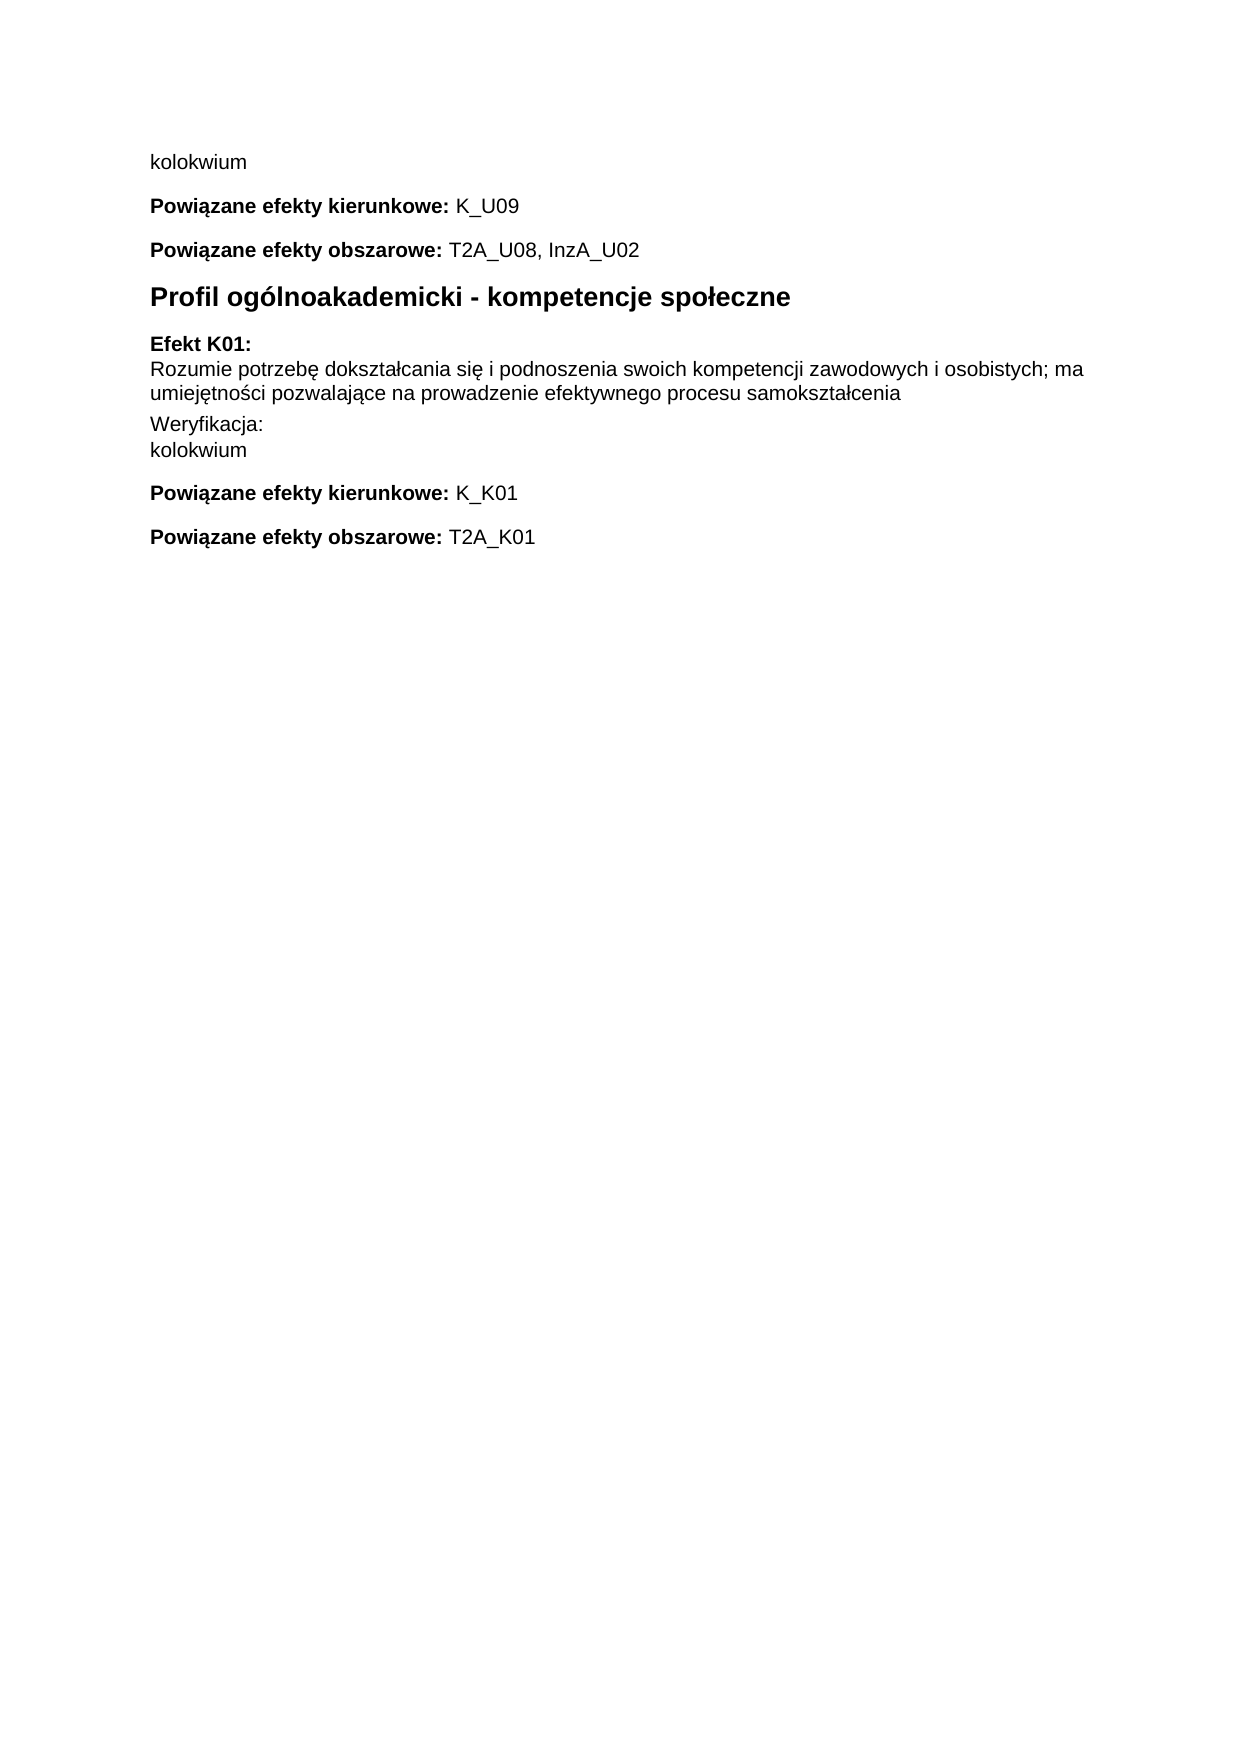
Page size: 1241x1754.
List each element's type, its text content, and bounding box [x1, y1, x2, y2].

text Rozumie potrzebę dokształcania się i podnoszenia swoich kompetencji zawodowych i osobistych; ma umiejętności pozwalające na prowadzenie efektywnego procesu samokształcenia [150, 357, 1090, 405]
text kolokwium [150, 437, 1090, 461]
text kolokwium [150, 150, 1090, 174]
text Weryfikacja: [150, 411, 1090, 435]
text Efekt K01: [150, 332, 1090, 356]
text Powiązane efekty obszarowe: T2A_U08, InzA_U02 [150, 237, 1090, 261]
subtitle Profil ogólnoakademicki - kompetencje społeczne [150, 281, 1090, 312]
text Powiązane efekty kierunkowe: K_U09 [150, 194, 1090, 218]
text Powiązane efekty obszarowe: T2A_K01 [150, 525, 1090, 549]
text Powiązane efekty kierunkowe: K_K01 [150, 481, 1090, 505]
